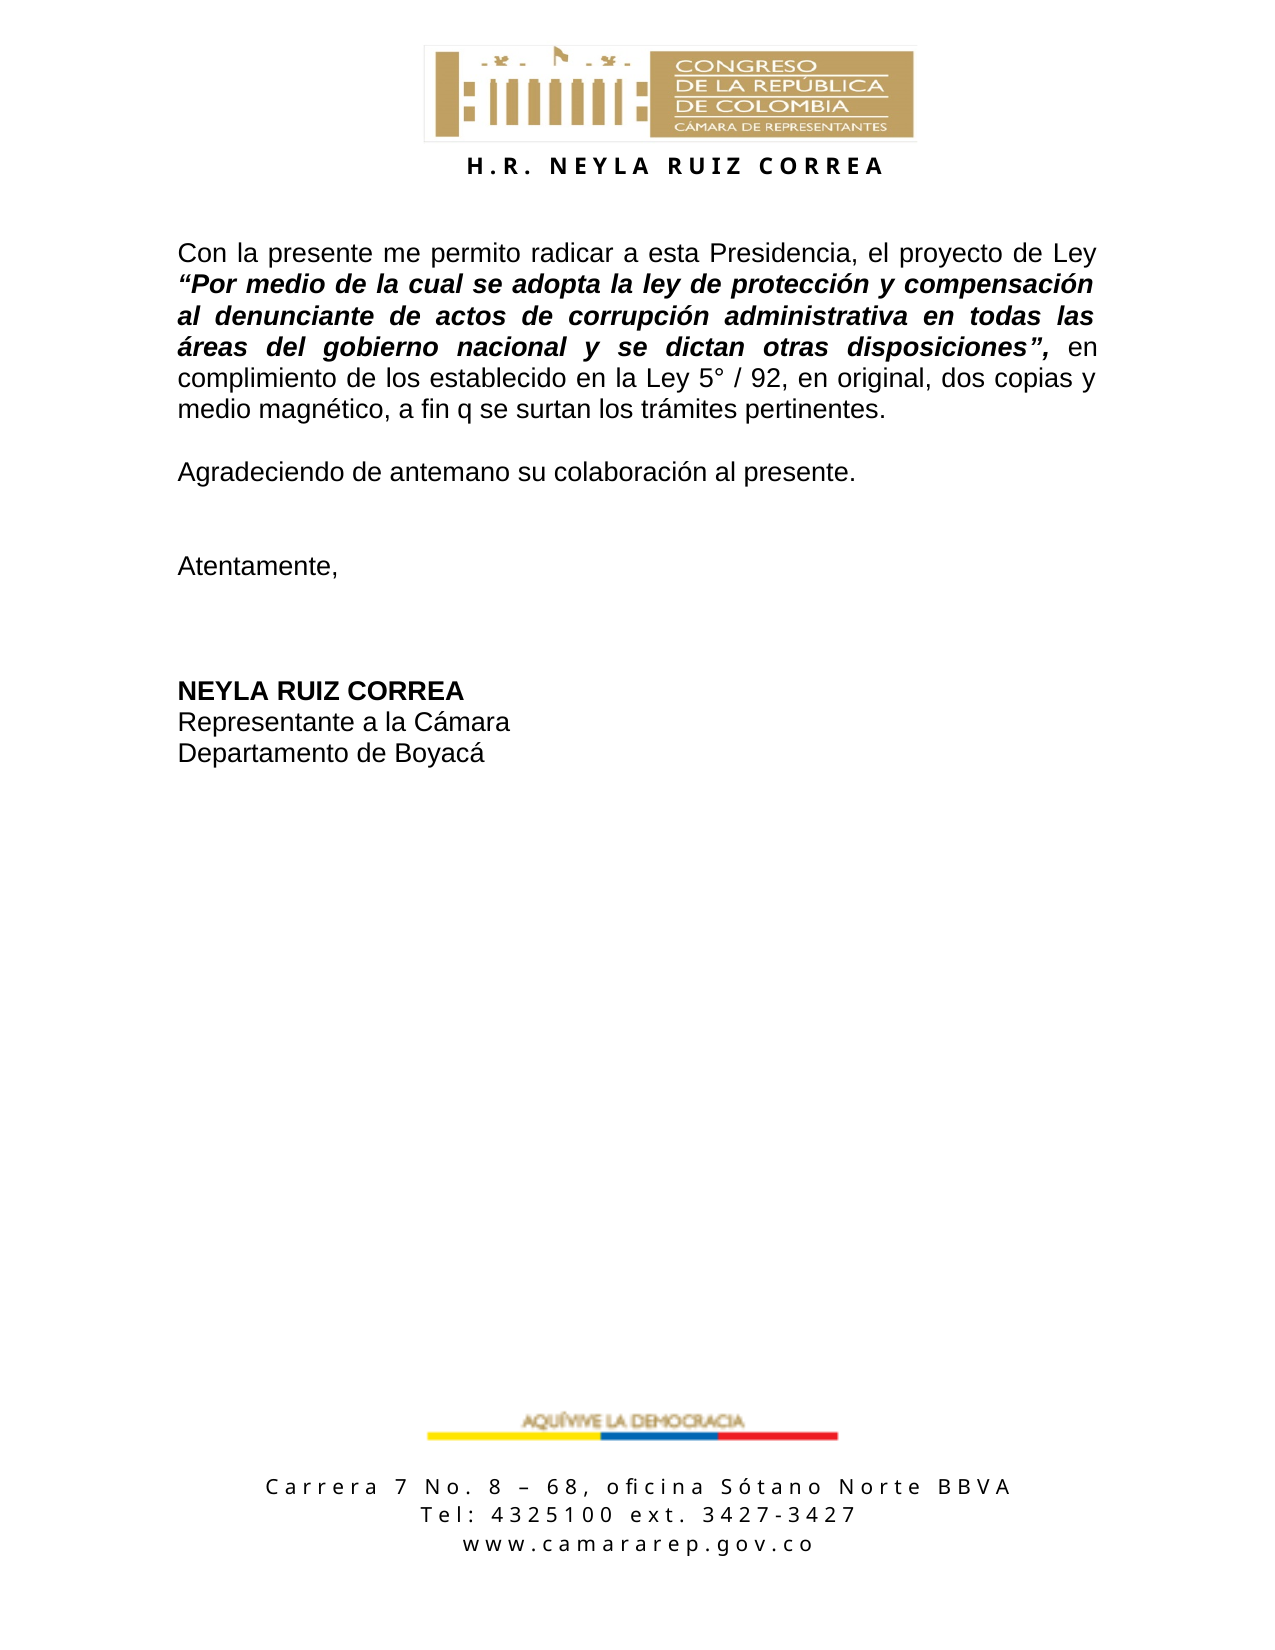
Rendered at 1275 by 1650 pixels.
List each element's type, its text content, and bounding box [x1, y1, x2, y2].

text Departamento de Boyacá [177, 737, 1098, 768]
text Con la presente me permito radicar a esta Presidencia, el proyecto de Ley “Por medio de la cual se adopta la ley de protección y compensación al denunciante de actos de corrupción administrativa en todas las áreas del gobierno nacional y se dictan otras disposiciones”, en complimiento de los establecido en la Ley 5° / 92, en original, dos copias y medio magnético, a fin q se surtan los trámites pertinentes. [177, 237, 1098, 425]
text Representante a la Cámara [177, 706, 1098, 737]
picture [420, 40, 919, 146]
text Agradeciendo de antemano su colaboración al presente. [177, 456, 1098, 487]
text NEYLA RUIZ CORREA [177, 675, 1098, 706]
picture [407, 1389, 868, 1472]
text Atentamente, [177, 550, 1098, 581]
